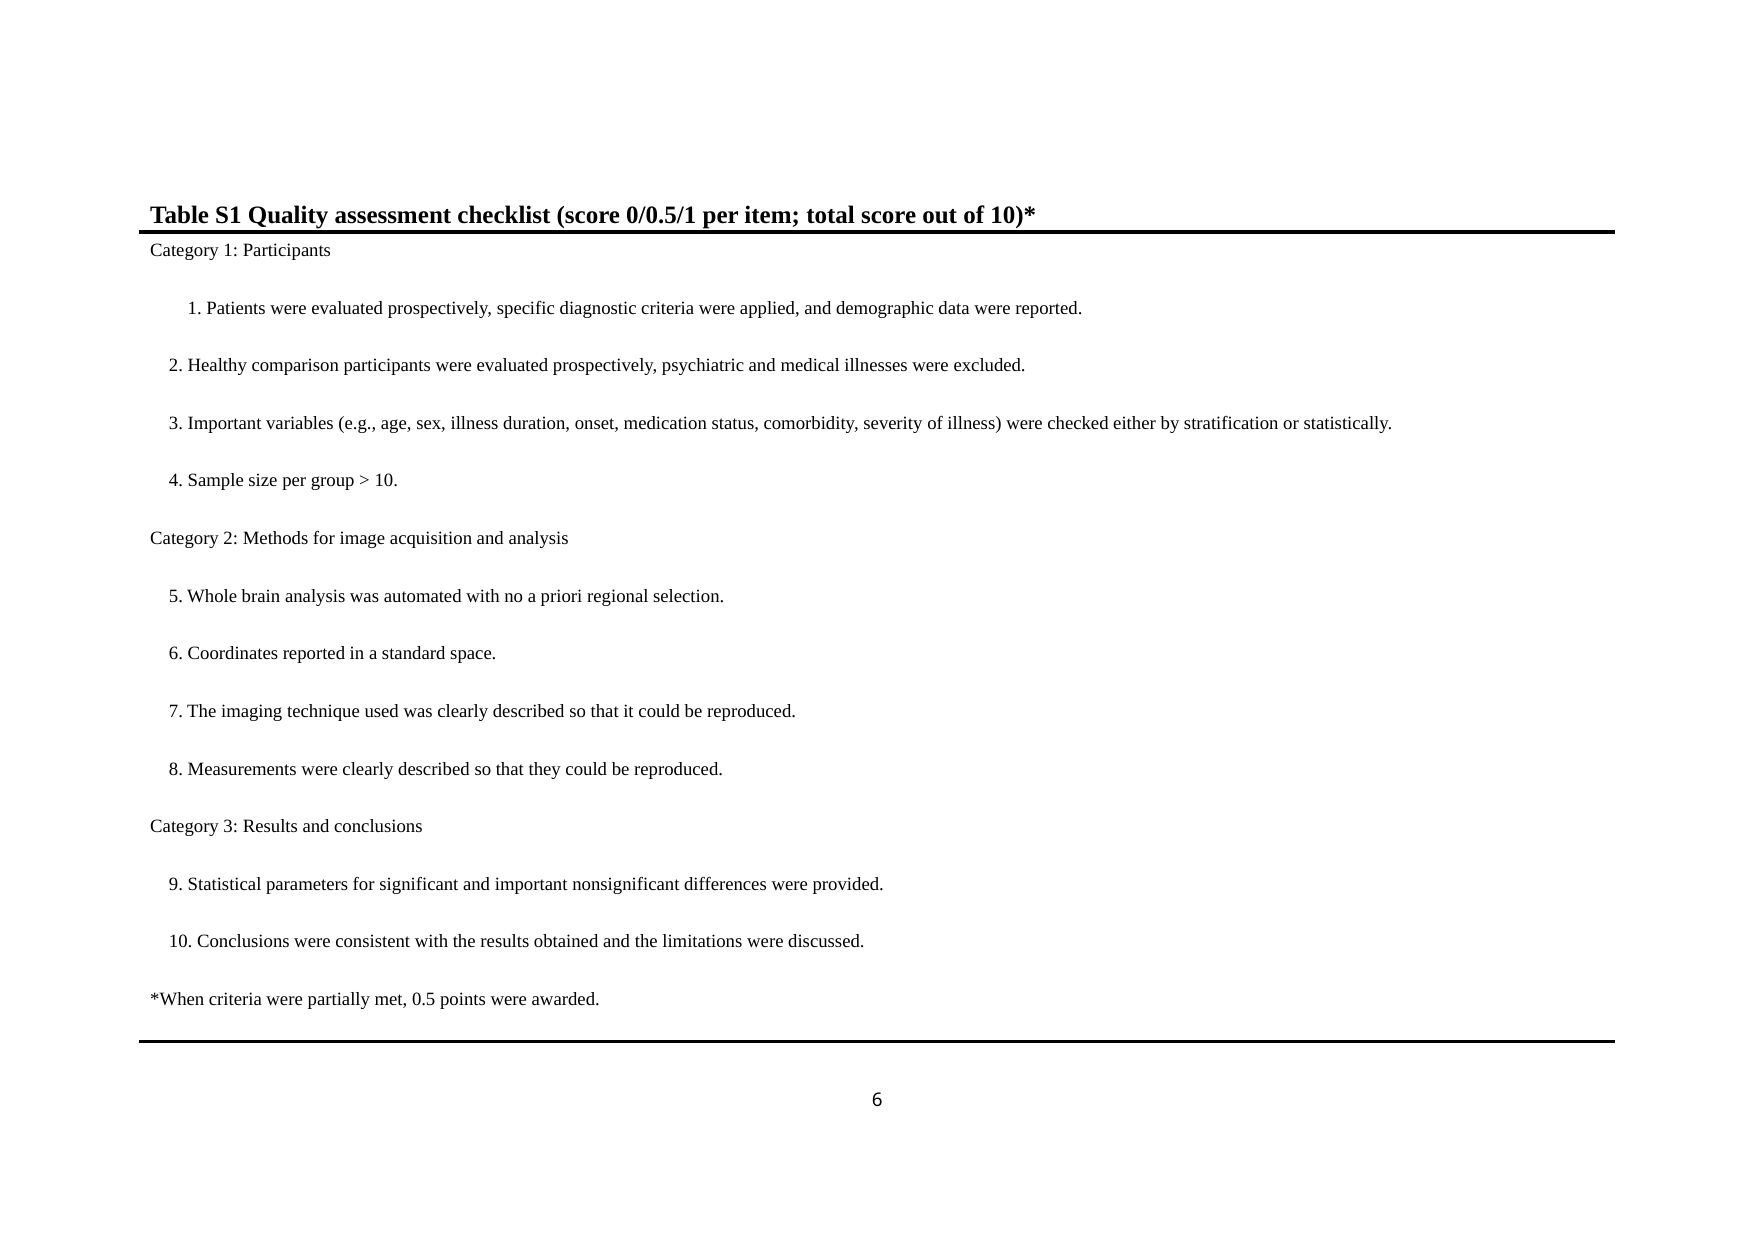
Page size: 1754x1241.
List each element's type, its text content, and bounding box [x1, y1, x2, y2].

table_cell Category 2: Methods for image acquisition and analysis [139, 522, 1615, 579]
table_cell 7. The imaging technique used was clearly described so that it could be reproduced. [139, 694, 1615, 752]
table_cell 6. Coordinates reported in a standard space. [139, 637, 1615, 694]
table_cell 2. Healthy comparison participants were evaluated prospectively, psychiatric and medical illnesses were excluded. [139, 349, 1615, 406]
table_cell 3. Important variables (e.g., age, sex, illness duration, onset, medication status, comorbidity, severity of illness) were checked either by stratification or statistically. [139, 406, 1615, 464]
table_cell 9. Statistical parameters for significant and important nonsignificant differences were provided. [139, 867, 1615, 925]
table_cell *When criteria were partially met, 0.5 points were awarded. [139, 983, 1615, 1040]
table_cell 1. Patients were evaluated prospectively, specific diagnostic criteria were applied, and demographic data were reported. [139, 291, 1615, 349]
table_cell 10. Conclusions were consistent with the results obtained and the limitations were discussed. [139, 925, 1615, 982]
table_cell 4. Sample size per group > 10. [139, 464, 1615, 522]
table_cell Category 3: Results and conclusions [139, 810, 1615, 867]
text Table S1 Quality assessment checklist (score 0/0.5/1 per item; total score out of 10)* [150, 198, 1604, 230]
table_cell 5. Whole brain analysis was automated with no a priori regional selection. [139, 579, 1615, 637]
table_header Category 1: Participants [139, 234, 1615, 291]
table_cell 8. Measurements were clearly described so that they could be reproduced. [139, 752, 1615, 809]
